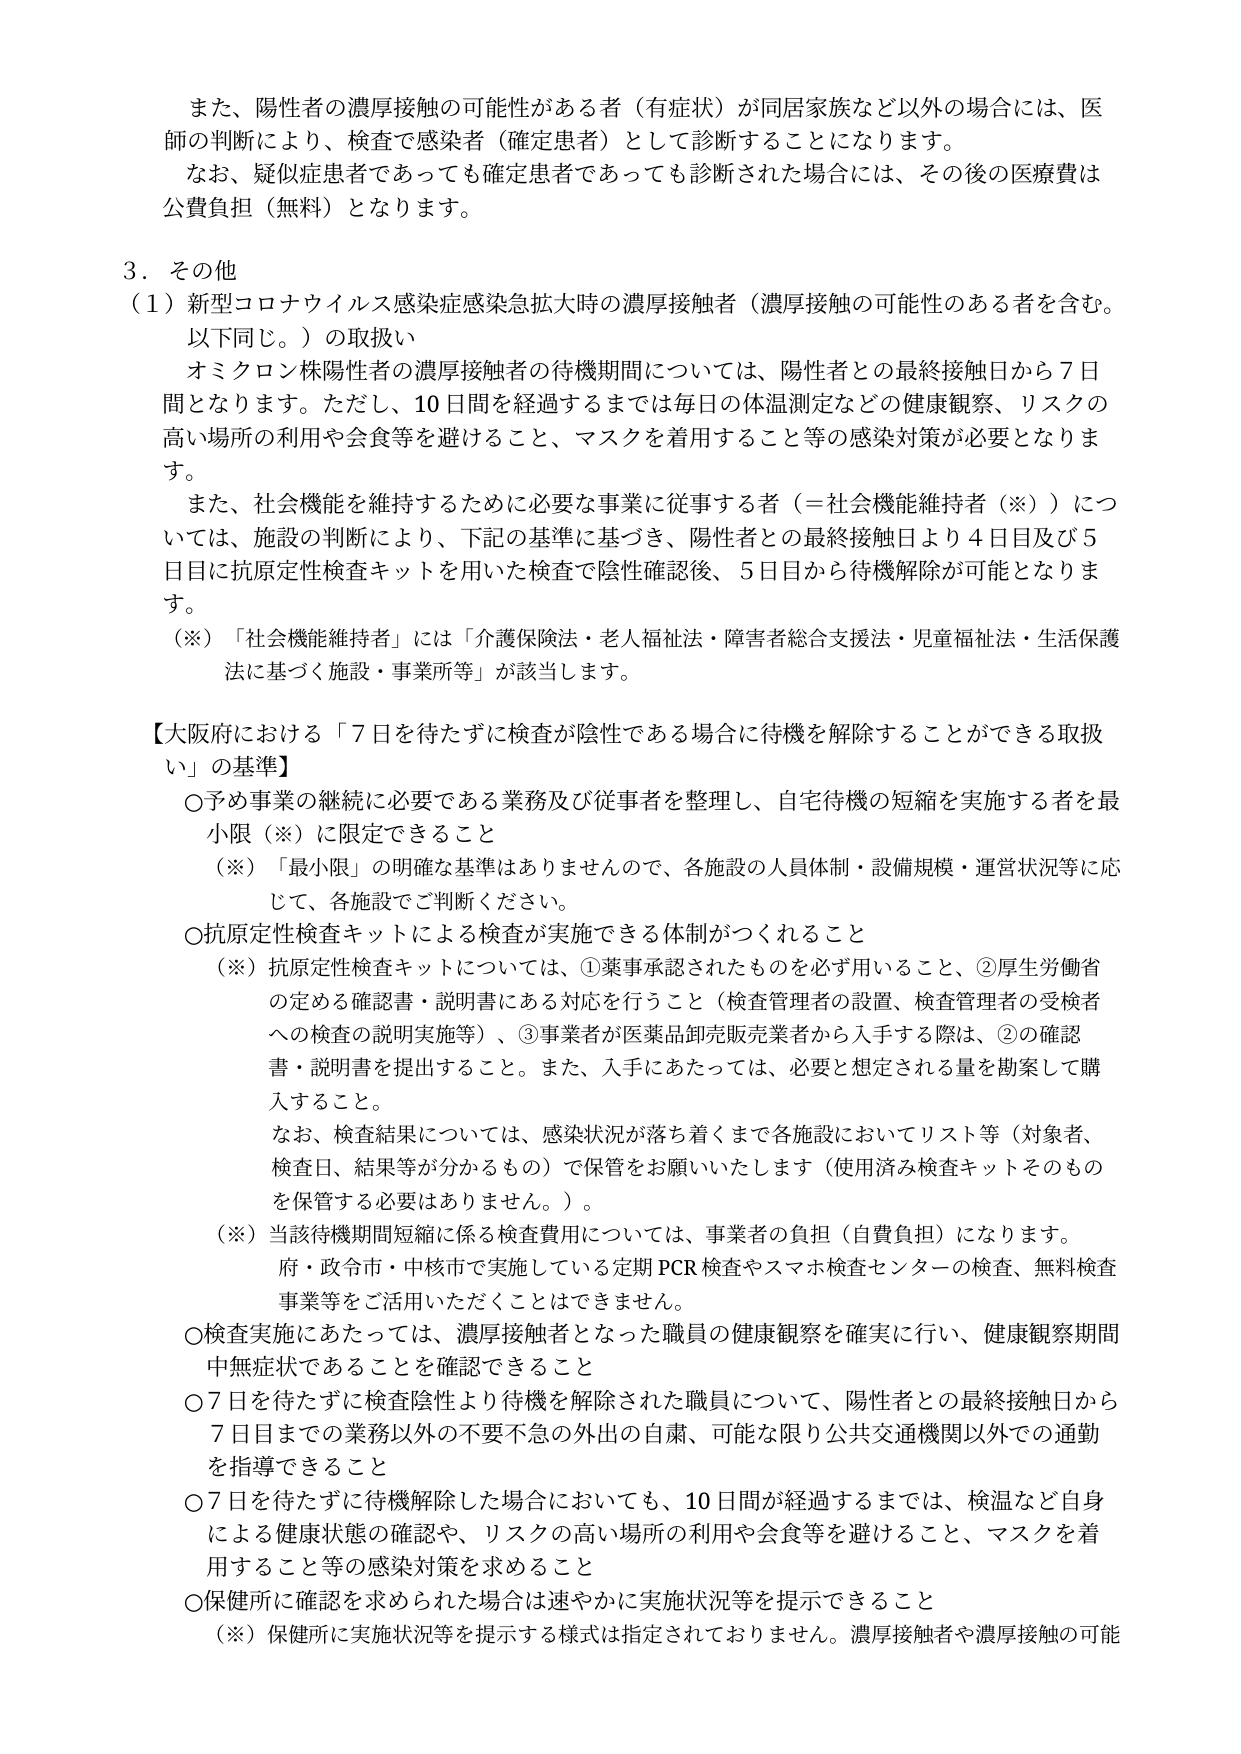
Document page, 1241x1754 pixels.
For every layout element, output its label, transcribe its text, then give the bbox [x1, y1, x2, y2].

text 府・政令市・中核市で実施している定期PCR検査やスマホ検査センターの検査、無料検査事業等をご活用いただくことはできません。 [278, 1249, 1122, 1316]
text （※）「社会機能維持者」には「介護保険法・老人福祉法・障害者総合支援法・児童福祉法・生活保護法に基づく施設・事業所等」が該当します。 [162, 619, 1122, 686]
text （※）「最小限」の明確な基準はありませんので、各施設の人員体制・設備規模・運営状況等に応じて、各施設でご判断ください。 [184, 849, 1122, 916]
text ○検査実施にあたっては、濃厚接触者となった職員の健康観察を確実に行い、健康観察期間中無症状であることを確認できること [184, 1316, 1122, 1382]
text ○７日を待たずに待機解除した場合においても、10日間が経過するまでは、検温など自身による健康状態の確認や、リスクの高い場所の利用や会食等を避けること、マスクを着用すること等の感染対策を求めること [184, 1482, 1122, 1582]
text （※）抗原定性検査キットについては、①薬事承認されたものを必ず用いること、②厚生労働省の定める確認書・説明書にある対応を行うこと（検査管理者の設置、検査管理者の受検者への検査の説明実施等）、③事業者が医薬品卸売販売業者から入手する際は、②の確認書・説明書を提出すること。また、入手にあたっては、必要と想定される量を勘案して購入すること。 [206, 949, 1122, 1116]
text ○保健所に確認を求められた場合は速やかに実施状況等を提示できること [184, 1582, 1122, 1616]
text また、社会機能を維持するために必要な事業に従事する者（＝社会機能維持者（※））については、施設の判断により、下記の基準に基づき、陽性者との最終接触日より４日目及び５日目に抗原定性検査キットを用いた検査で陰性確認後、５日目から待機解除が可能となります。 [162, 486, 1122, 619]
text なお、検査結果については、感染状況が落ち着くまで各施設においてリスト等（対象者、検査日、結果等が分かるもの）で保管をお願いいたします（使用済み検査キットそのものを保管する必要はありません。）。 [271, 1116, 1122, 1216]
list その他 [118, 253, 1122, 286]
text 【大阪府における「７日を待たずに検査が陰性である場合に待機を解除することができる取扱い」の基準】 [118, 716, 1122, 782]
text また、陽性者の濃厚接触の可能性がある者（有症状）が同居家族など以外の場合には、医師の判断により、検査で感染者（確定患者）として診断することになります。 [118, 89, 1122, 156]
text ○予め事業の継続に必要である業務及び従事者を整理し、自宅待機の短縮を実施する者を最小限（※）に限定できること [184, 782, 1122, 849]
text ○抗原定性検査キットによる検査が実施できる体制がつくれること [184, 916, 1122, 949]
text （１）新型コロナウイルス感染症感染急拡大時の濃厚接触者（濃厚接触の可能性のある者を含む。以下同じ。）の取扱い [118, 286, 1122, 353]
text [184, 1616, 1122, 1649]
text （※）当該待機期間短縮に係る検査費用については、事業者の負担（自費負担）になります。 [206, 1216, 1122, 1249]
text ○７日を待たずに検査陰性より待機を解除された職員について、陽性者との最終接触日から７日目までの業務以外の不要不急の外出の自粛、可能な限り公共交通機関以外での通勤を指導できること [184, 1382, 1122, 1482]
text なお、疑似症患者であっても確定患者であっても診断された場合には、その後の医療費は公費負担（無料）となります。 [162, 156, 1122, 223]
text オミクロン株陽性者の濃厚接触者の待機期間については、陽性者との最終接触日から７日間となります。ただし、10日間を経過するまでは毎日の体温測定などの健康観察、リスクの高い場所の利用や会食等を避けること、マスクを着用すること等の感染対策が必要となります。 [162, 353, 1122, 486]
